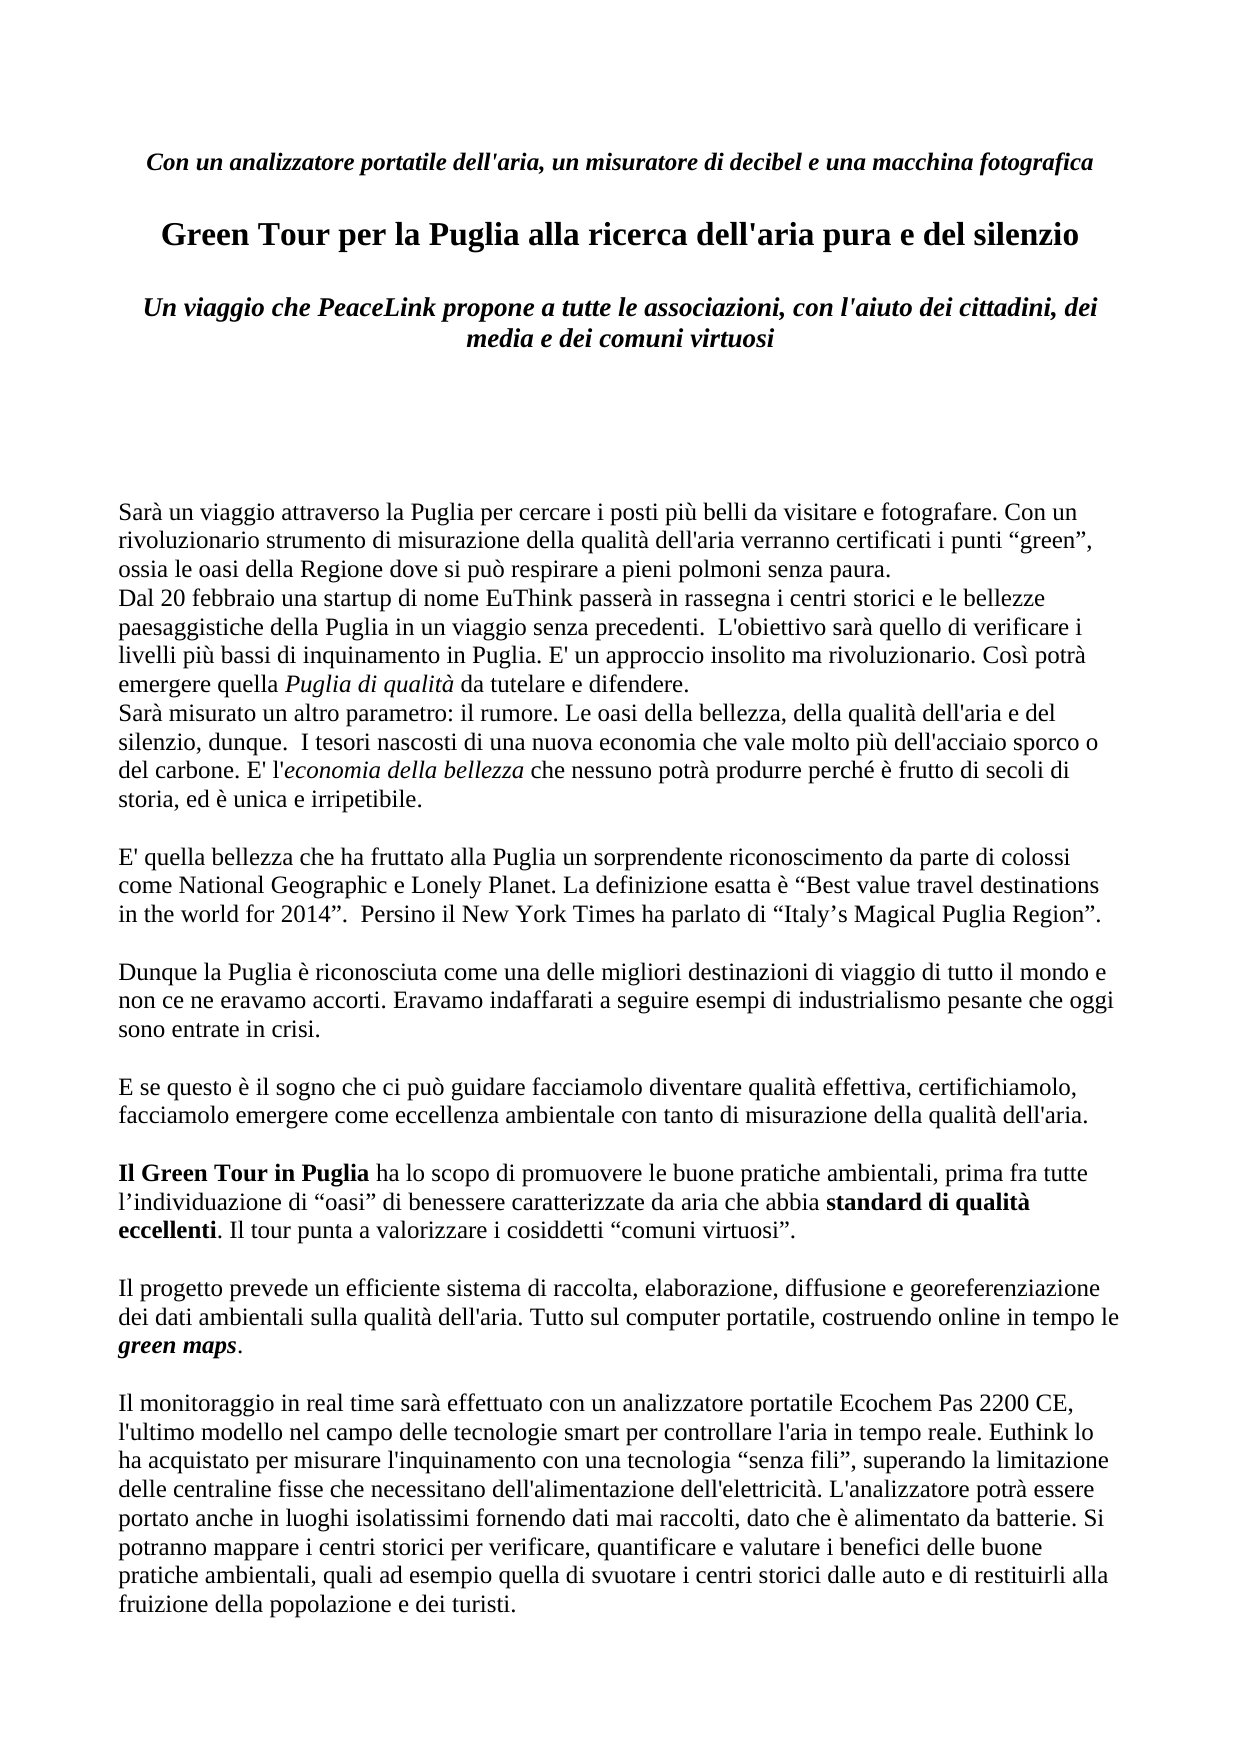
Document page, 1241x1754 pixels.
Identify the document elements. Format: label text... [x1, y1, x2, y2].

text Dal 20 febbraio una startup di nome EuThink passerà in rassegna i centri storici e le bellezze paesaggistiche della Puglia in un viaggio senza precedenti. L'obiettivo sarà quello di verificare i livelli più bassi di inquinamento in Puglia. E' un approccio insolito ma rivoluzionario. Così potrà emergere quella Puglia di qualità da tutelare e difendere. [118, 583, 1122, 698]
text Dunque la Puglia è riconosciuta come una delle migliori destinazioni di viaggio di tutto il mondo e non ce ne eravamo accorti. Eravamo indaffarati a seguire esempi di industrialismo pesante che oggi sono entrate in crisi. [118, 957, 1122, 1043]
text Il progetto prevede un efficiente sistema di raccolta, elaborazione, diffusione e georeferenziazione dei dati ambientali sulla qualità dell'aria. Tutto sul computer portatile, costruendo online in tempo le green maps. [118, 1273, 1122, 1359]
text Il Green Tour in Puglia ha lo scopo di promuovere le buone pratiche ambientali, prima fra tutte l’individuazione di “oasi” di benessere caratterizzate da aria che abbia standard di qualità eccellenti. Il tour punta a valorizzare i cosiddetti “comuni virtuosi”. [118, 1158, 1122, 1244]
text E' quella bellezza che ha fruttato alla Puglia un sorprendente riconoscimento da parte di colossi come National Geographic e Lonely Planet. La definizione esatta è “Best value travel destinations in the world for 2014”. Persino il New York Times ha parlato di “Italy’s Magical Puglia Region”. [118, 842, 1122, 928]
text Con un analizzatore portatile dell'aria, un misuratore di decibel e una macchina fotografica [118, 147, 1122, 176]
text Il monitoraggio in real time sarà effettuato con un analizzatore portatile Ecochem Pas 2200 CE, l'ultimo modello nel campo delle tecnologie smart per controllare l'aria in tempo reale. Euthink lo ha acquistato per misurare l'inquinamento con una tecnologia “senza fili”, superando la limitazione delle centraline fisse che necessitano dell'alimentazione dell'elettricità. L'analizzatore potrà essere portato anche in luoghi isolatissimi fornendo dati mai raccolti, dato che è alimentato da batterie. Si potranno mappare i centri storici per verificare, quantificare e valutare i benefici delle buone pratiche ambientali, quali ad esempio quella di svuotare i centri storici dalle auto e di restituirli alla fruizione della popolazione e dei turisti. [118, 1388, 1122, 1618]
text E se questo è il sogno che ci può guidare facciamolo diventare qualità effettiva, certifichiamolo, facciamolo emergere come eccellenza ambientale con tanto di misurazione della qualità dell'aria. [118, 1072, 1122, 1129]
text Sarà un viaggio attraverso la Puglia per cercare i posti più belli da visitare e fotografare. Con un rivoluzionario strumento di misurazione della qualità dell'aria verranno certificati i punti “green”, ossia le oasi della Regione dove si può respirare a pieni polmoni senza paura. [118, 497, 1122, 583]
text Un viaggio che PeaceLink propone a tutte le associazioni, con l'aiuto dei cittadini, dei media e dei comuni virtuosi [118, 291, 1122, 353]
text Sarà misurato un altro parametro: il rumore. Le oasi della bellezza, della qualità dell'aria e del silenzio, dunque. I tesori nascosti di una nuova economia che vale molto più dell'acciaio sporco o del carbone. E' l'economia della bellezza che nessuno potrà produrre perché è frutto di secoli di storia, ed è unica e irripetibile. [118, 698, 1122, 813]
text Green Tour per la Puglia alla ricerca dell'aria pura e del silenzio [118, 214, 1122, 252]
